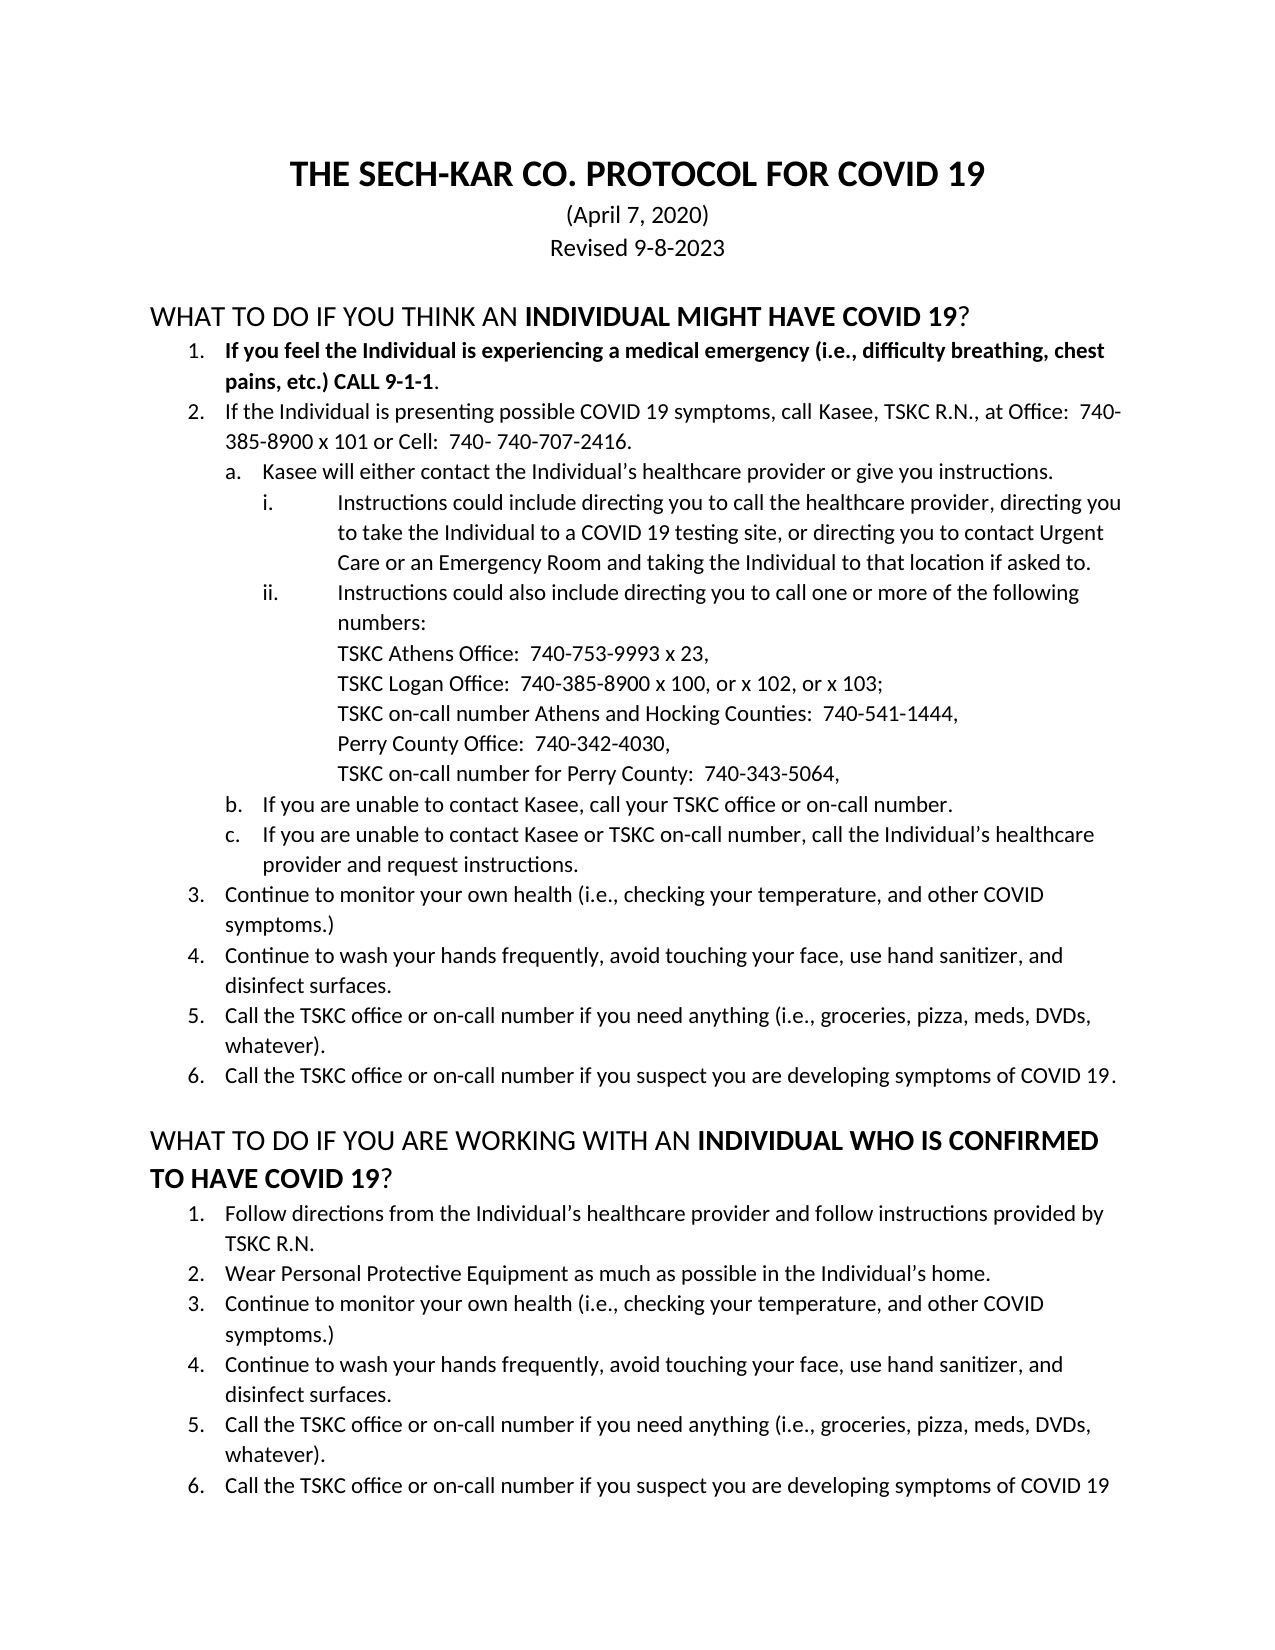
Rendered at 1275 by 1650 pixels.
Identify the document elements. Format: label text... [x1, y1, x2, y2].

list Call the TSKC office or on-call number if you need anything (i.e., groceries, pizza, meds, DVDs, whatever). [187, 1410, 1125, 1469]
text WHAT TO DO IF YOU ARE WORKING WITH AN INDIVIDUAL WHO IS CONFIRMED TO HAVE COVID 19? [150, 1122, 1125, 1196]
list Instructions could also include directing you to call one or more of the following numbers: [262, 578, 1125, 637]
text THE SECH-KAR CO. PROTOCOL FOR COVID 19 [150, 150, 1125, 196]
list Continue to monitor your own health (i.e., checking your temperature, and other COVID symptoms.) [187, 880, 1125, 939]
list Kasee will either contact the Individual’s healthcare provider or give you instructions. [225, 457, 1125, 486]
list If you feel the Individual is experiencing a medical emergency (i.e., difficulty breathing, chest pains, etc.) CALL 9-1-1. [187, 337, 1125, 395]
list TSKC on-call number Athens and Hocking Counties: 740-541-1444, [337, 699, 1125, 727]
list Perry County Office: 740-342-4030, [337, 729, 1125, 757]
list Follow directions from the Individual’s healthcare provider and follow instructions provided by TSKC R.N. [187, 1199, 1125, 1257]
list Continue to monitor your own health (i.e., checking your temperature, and other COVID symptoms.) [187, 1289, 1125, 1348]
list If you are unable to contact Kasee, call your TSKC office or on-call number. [225, 790, 1125, 818]
list Wear Personal Protective Equipment as much as possible in the Individual’s home. [187, 1259, 1125, 1287]
list Continue to wash your hands frequently, avoid touching your face, use hand sanitizer, and disinfect surfaces. [187, 1350, 1125, 1408]
list If you are unable to contact Kasee or TSKC on-call number, call the Individual’s healthcare provider and request instructions. [225, 820, 1125, 878]
text Revised 9-8-2023 [150, 232, 1125, 263]
list If the Individual is presenting possible COVID 19 symptoms, call Kasee, TSKC R.N., at Office: 740-385-8900 x 101 or Cell: 740- 740-707-2416. [187, 397, 1125, 455]
list Call the TSKC office or on-call number if you need anything (i.e., groceries, pizza, meds, DVDs, whatever). [187, 1001, 1125, 1059]
list Instructions could include directing you to call the healthcare provider, directing you to take the Individual to a COVID 19 testing site, or directing you to contact Urgent Care or an Emergency Room and taking the Individual to that location if asked to. [262, 488, 1125, 576]
list TSKC on-call number for Perry County: 740-343-5064, [337, 759, 1125, 788]
text (April 7, 2020) [150, 199, 1125, 230]
list TSKC Logan Office: 740-385-8900 x 100, or x 102, or x 103; [337, 669, 1125, 697]
list Call the TSKC office or on-call number if you suspect you are developing symptoms of COVID 19. [187, 1062, 1125, 1090]
list Call the TSKC office or on-call number if you suspect you are developing symptoms of COVID 19 [187, 1471, 1125, 1499]
list Continue to wash your hands frequently, avoid touching your face, use hand sanitizer, and disinfect surfaces. [187, 941, 1125, 999]
text WHAT TO DO IF YOU THINK AN INDIVIDUAL MIGHT HAVE COVID 19? [150, 298, 1125, 334]
list TSKC Athens Office: 740-753-9993 x 23, [337, 639, 1125, 667]
